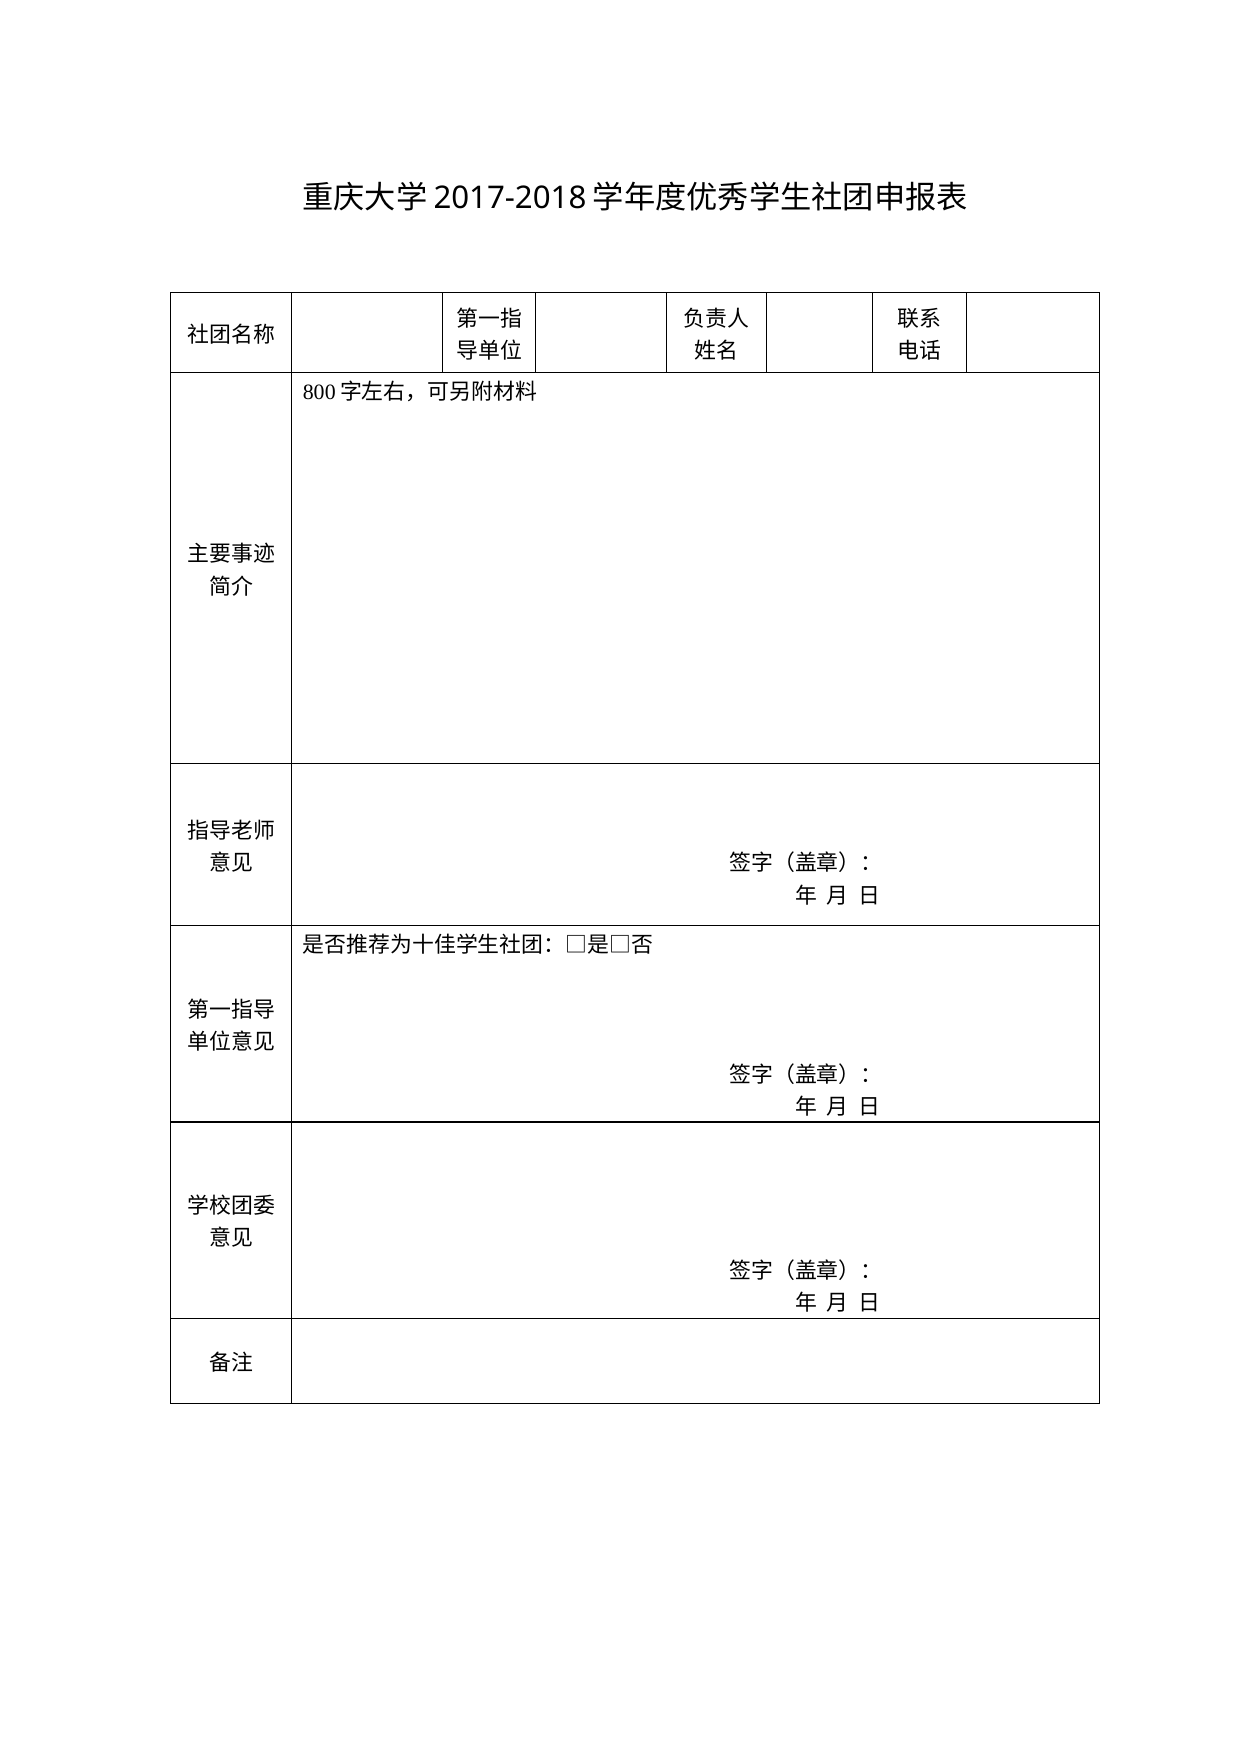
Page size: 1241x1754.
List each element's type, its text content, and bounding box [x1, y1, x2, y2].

table_cell 是否推荐为十佳学生社团：□是□否 签字（盖章）： 年 月 日 [292, 926, 1099, 1121]
table_header 社团名称 [171, 293, 291, 372]
table_header [292, 293, 442, 372]
table_header 负责人 姓名 [667, 293, 766, 372]
table_cell 签字（盖章）： 年 月 日 [292, 1123, 1099, 1317]
table_cell 备注 [171, 1319, 291, 1403]
table_header 第一指导单位 [443, 293, 535, 372]
table_cell [292, 1319, 1099, 1403]
table_cell 800字左右，可另附材料 [292, 373, 1099, 763]
text 重庆大学2017-2018学年度优秀学生社团申报表 [177, 162, 1092, 227]
table_cell 签字（盖章）： 年 月 日 [292, 764, 1099, 925]
table_header [967, 293, 1099, 372]
table_cell 第一指导单位意见 [171, 926, 291, 1121]
table_header [767, 293, 872, 372]
table_cell 指导老师意见 [171, 764, 291, 925]
table_header [536, 293, 666, 372]
table_header 联系 电话 [873, 293, 966, 372]
table_cell 主要事迹简介 [171, 373, 291, 763]
table_cell 学校团委 意见 [171, 1123, 291, 1317]
